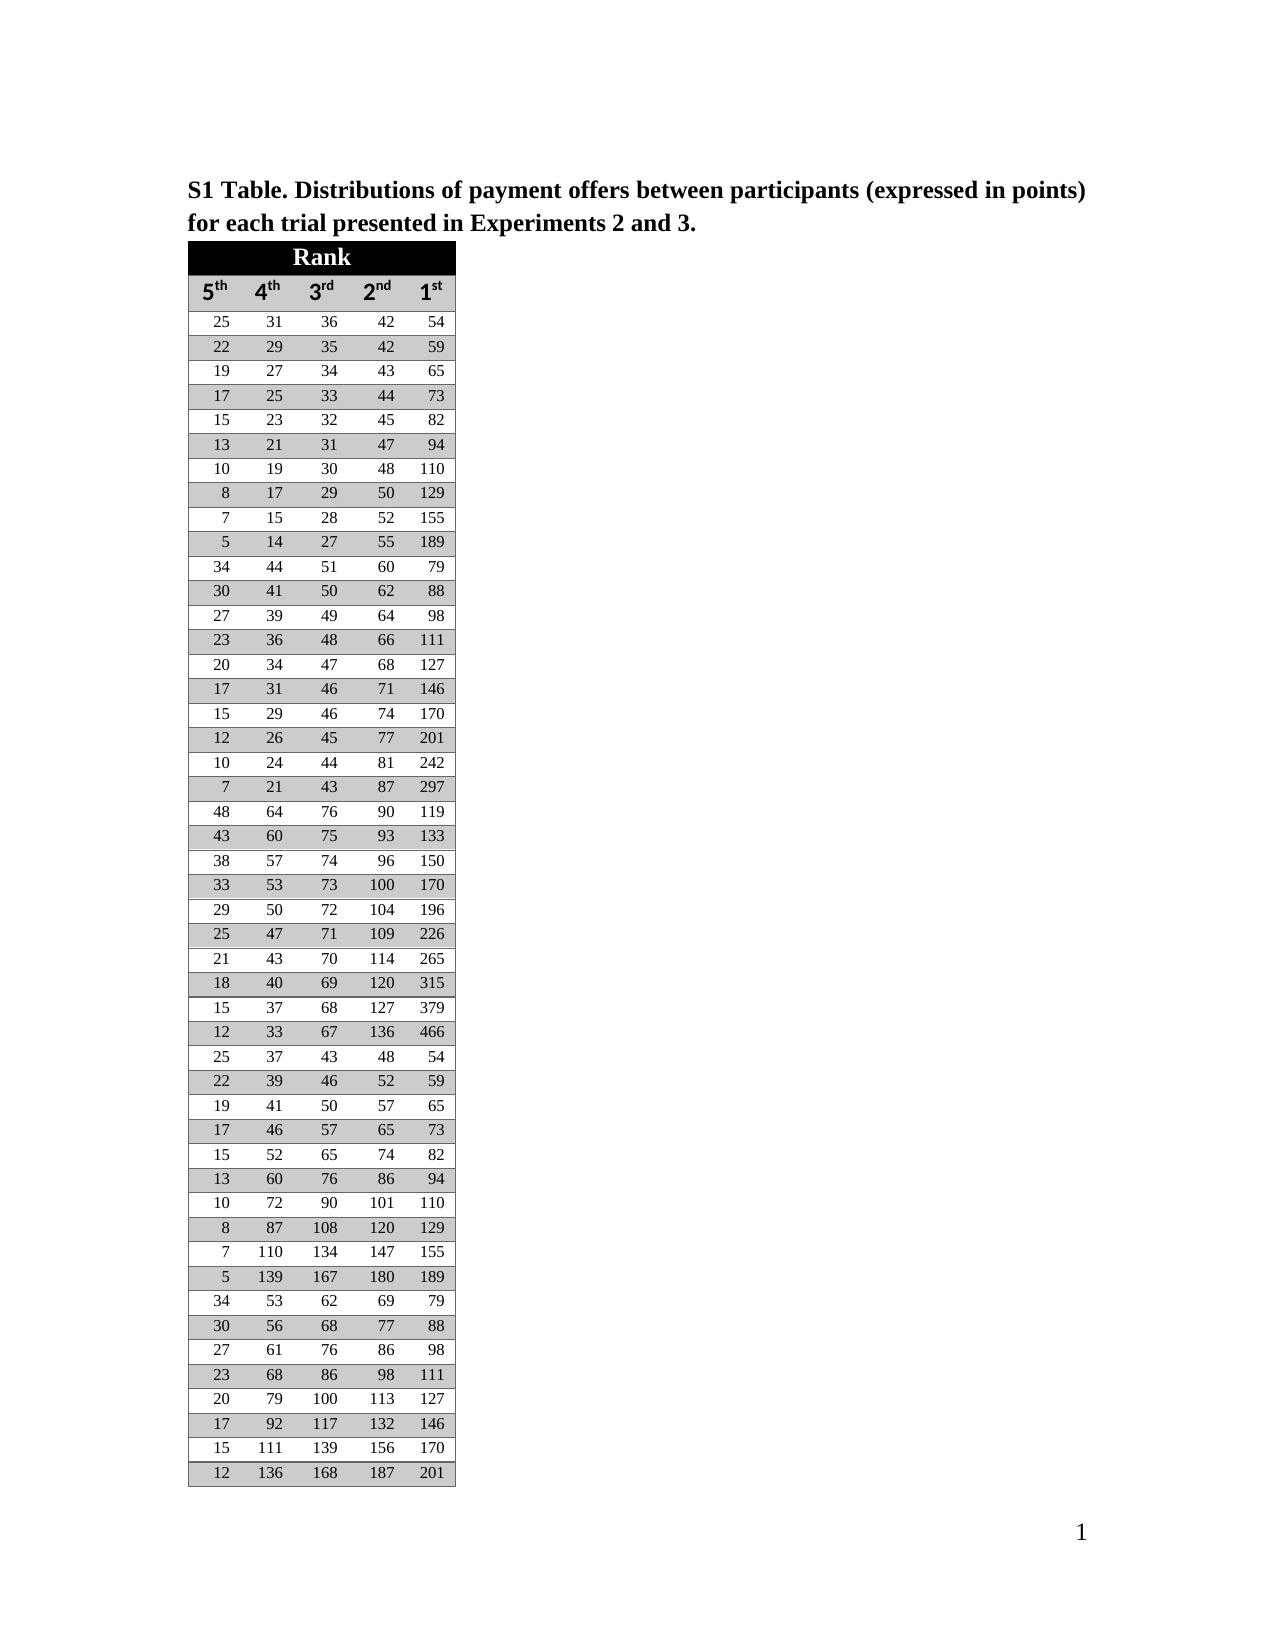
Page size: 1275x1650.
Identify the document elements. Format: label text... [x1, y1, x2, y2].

table_cell 226 [405, 924, 455, 947]
table_cell 68 [241, 1365, 294, 1388]
table_cell 23 [189, 630, 241, 654]
table_cell 45 [294, 728, 349, 752]
table_cell 27 [189, 1340, 241, 1363]
table_cell 39 [241, 1071, 294, 1094]
table_cell 54 [405, 312, 455, 335]
table_cell 98 [349, 1365, 405, 1388]
table_cell 111 [405, 1365, 455, 1388]
table_header Rank [189, 242, 455, 275]
table_cell 59 [405, 1071, 455, 1094]
table_cell 156 [349, 1438, 405, 1461]
table_cell 73 [405, 1120, 455, 1143]
table_cell 39 [241, 606, 294, 629]
table_cell 79 [405, 557, 455, 580]
table_cell 15 [189, 410, 241, 433]
table_cell 76 [294, 802, 349, 825]
table_cell 90 [294, 1193, 349, 1217]
table_cell 79 [405, 1291, 455, 1314]
table_cell 41 [241, 581, 294, 605]
table_cell 129 [405, 483, 455, 507]
table_cell 71 [349, 679, 405, 703]
table_cell 33 [294, 385, 349, 409]
table_cell 5 [189, 532, 241, 556]
table_cell 65 [349, 1120, 405, 1143]
table_cell 18 [189, 973, 241, 996]
table_cell 201 [405, 1463, 455, 1486]
table_cell 5th [189, 276, 241, 311]
table_cell 77 [349, 1316, 405, 1339]
table_cell 51 [294, 557, 349, 580]
table_cell 196 [405, 900, 455, 923]
table_cell 48 [349, 1046, 405, 1070]
table_cell 34 [294, 361, 349, 384]
table_cell 127 [405, 655, 455, 678]
table_cell 134 [294, 1242, 349, 1266]
table_cell 242 [405, 753, 455, 776]
table_cell 74 [349, 1144, 405, 1168]
table_cell 87 [241, 1218, 294, 1241]
table_cell 77 [349, 728, 405, 752]
table_cell 150 [405, 851, 455, 874]
table_cell 25 [189, 924, 241, 947]
table_cell 17 [189, 385, 241, 409]
table_cell 76 [294, 1169, 349, 1192]
table_cell 60 [241, 826, 294, 849]
table_cell 120 [349, 973, 405, 996]
table_cell 37 [241, 998, 294, 1021]
table_cell 5 [189, 1267, 241, 1290]
table_cell 146 [405, 679, 455, 703]
table_cell 53 [241, 875, 294, 898]
table_cell 2nd [349, 276, 405, 311]
table_cell 12 [189, 728, 241, 752]
table_cell 31 [241, 679, 294, 703]
table_cell 19 [189, 361, 241, 384]
table_cell 110 [405, 459, 455, 482]
table_cell 62 [294, 1291, 349, 1314]
table_cell 66 [349, 630, 405, 654]
table_cell 69 [294, 973, 349, 996]
table_cell 20 [189, 655, 241, 678]
table_cell 44 [241, 557, 294, 580]
table_cell 110 [405, 1193, 455, 1217]
table_cell 7 [189, 777, 241, 801]
table_cell 119 [405, 802, 455, 825]
table_cell 74 [349, 704, 405, 727]
table_cell 29 [294, 483, 349, 507]
table_cell 8 [189, 1218, 241, 1241]
table_cell 3rd [294, 276, 349, 311]
table_cell 81 [349, 753, 405, 776]
table_cell 17 [189, 679, 241, 703]
table_cell 49 [294, 606, 349, 629]
table_cell 57 [349, 1095, 405, 1119]
table_cell 7 [189, 1242, 241, 1266]
table_cell 62 [349, 581, 405, 605]
table_cell 114 [349, 949, 405, 972]
table_cell 136 [241, 1463, 294, 1486]
table_cell 42 [349, 336, 405, 360]
table_cell 23 [241, 410, 294, 433]
table_cell 67 [294, 1022, 349, 1045]
table_cell 38 [189, 851, 241, 874]
table_cell 86 [294, 1365, 349, 1388]
table_cell 64 [349, 606, 405, 629]
table_cell 43 [294, 1046, 349, 1070]
table_cell 68 [349, 655, 405, 678]
table_cell 40 [241, 973, 294, 996]
table_cell 15 [189, 1438, 241, 1461]
table_cell 48 [294, 630, 349, 654]
table_cell 36 [241, 630, 294, 654]
table_cell 12 [189, 1022, 241, 1045]
table_cell 189 [405, 532, 455, 556]
table_cell 139 [294, 1438, 349, 1461]
table_cell 64 [241, 802, 294, 825]
table_cell 50 [294, 1095, 349, 1119]
table_cell 34 [189, 557, 241, 580]
table_cell 50 [294, 581, 349, 605]
table_cell 132 [349, 1414, 405, 1437]
table_cell 120 [349, 1218, 405, 1241]
table_cell 170 [405, 1438, 455, 1461]
table_cell 20 [189, 1389, 241, 1412]
table_cell 72 [294, 900, 349, 923]
table_cell 43 [189, 826, 241, 849]
table_cell 34 [189, 1291, 241, 1314]
table_cell 65 [405, 361, 455, 384]
table_cell 92 [241, 1414, 294, 1437]
table_cell 27 [294, 532, 349, 556]
table_cell 127 [349, 998, 405, 1021]
table_cell 82 [405, 1144, 455, 1168]
table_cell 98 [405, 1340, 455, 1363]
table_cell 26 [241, 728, 294, 752]
table_cell 466 [405, 1022, 455, 1045]
table_cell 15 [241, 508, 294, 531]
table_cell 147 [349, 1242, 405, 1266]
table_cell 189 [405, 1267, 455, 1290]
table_cell 65 [405, 1095, 455, 1119]
table_cell 21 [189, 949, 241, 972]
table_cell 93 [349, 826, 405, 849]
table_cell 168 [294, 1463, 349, 1486]
table_cell 127 [405, 1389, 455, 1412]
table_cell 21 [241, 434, 294, 458]
table_cell 47 [241, 924, 294, 947]
table_cell 98 [405, 606, 455, 629]
table_cell 96 [349, 851, 405, 874]
table_cell 56 [241, 1316, 294, 1339]
table_cell 68 [294, 998, 349, 1021]
table_cell 111 [405, 630, 455, 654]
table_cell 17 [241, 483, 294, 507]
table_cell 22 [189, 1071, 241, 1094]
table_cell 86 [349, 1169, 405, 1192]
table_cell 34 [241, 655, 294, 678]
table_cell 111 [241, 1438, 294, 1461]
table_cell 82 [405, 410, 455, 433]
table_cell 297 [405, 777, 455, 801]
table_cell 35 [294, 336, 349, 360]
table_cell 33 [189, 875, 241, 898]
table_cell 59 [405, 336, 455, 360]
table_cell 48 [189, 802, 241, 825]
table_cell 69 [349, 1291, 405, 1314]
table_cell 60 [241, 1169, 294, 1192]
table_cell 129 [405, 1218, 455, 1241]
table_cell 46 [294, 679, 349, 703]
table_cell 1st [405, 276, 455, 311]
table_cell 43 [241, 949, 294, 972]
table_cell 30 [294, 459, 349, 482]
table_cell 52 [241, 1144, 294, 1168]
table_cell 201 [405, 728, 455, 752]
table_cell 25 [189, 312, 241, 335]
table_cell 42 [349, 312, 405, 335]
table_cell 31 [294, 434, 349, 458]
table_cell 170 [405, 704, 455, 727]
table_cell 15 [189, 998, 241, 1021]
table_cell 15 [189, 704, 241, 727]
table_cell 94 [405, 434, 455, 458]
table_cell 94 [405, 1169, 455, 1192]
table_cell 70 [294, 949, 349, 972]
table_cell 73 [405, 385, 455, 409]
table_cell 104 [349, 900, 405, 923]
table_cell 25 [241, 385, 294, 409]
table_cell 43 [294, 777, 349, 801]
table_cell 46 [241, 1120, 294, 1143]
table_cell 10 [189, 753, 241, 776]
table_cell 29 [241, 704, 294, 727]
table_cell 29 [241, 336, 294, 360]
table_cell 25 [189, 1046, 241, 1070]
table_cell 22 [189, 336, 241, 360]
table_cell 36 [294, 312, 349, 335]
table_cell 187 [349, 1463, 405, 1486]
table_cell 101 [349, 1193, 405, 1217]
text S1 Table. Distributions of payment offers between participants (expressed in points) for each trial presented in Experiments 2 and 3. [187, 175, 1087, 237]
table_cell 146 [405, 1414, 455, 1437]
table_cell 7 [189, 508, 241, 531]
table_cell 113 [349, 1389, 405, 1412]
table_cell 61 [241, 1340, 294, 1363]
table_cell 15 [189, 1144, 241, 1168]
table_cell 86 [349, 1340, 405, 1363]
table_cell 50 [241, 900, 294, 923]
table_cell 45 [349, 410, 405, 433]
table_cell 12 [189, 1463, 241, 1486]
table_cell 31 [241, 312, 294, 335]
table_cell 133 [405, 826, 455, 849]
table_cell 21 [241, 777, 294, 801]
table_cell 52 [349, 508, 405, 531]
table_cell 10 [189, 1193, 241, 1217]
table_cell 29 [189, 900, 241, 923]
table_cell 155 [405, 1242, 455, 1266]
table_cell 47 [349, 434, 405, 458]
table_cell 47 [294, 655, 349, 678]
table_cell 87 [349, 777, 405, 801]
table_cell 44 [349, 385, 405, 409]
table_cell 379 [405, 998, 455, 1021]
table_cell 109 [349, 924, 405, 947]
table_cell 60 [349, 557, 405, 580]
table_cell 315 [405, 973, 455, 996]
table_cell 8 [189, 483, 241, 507]
table_cell 88 [405, 1316, 455, 1339]
table_cell 28 [294, 508, 349, 531]
table_cell 53 [241, 1291, 294, 1314]
table_cell 46 [294, 704, 349, 727]
table_cell 27 [241, 361, 294, 384]
table_cell 88 [405, 581, 455, 605]
table_cell 65 [294, 1144, 349, 1168]
table_cell 167 [294, 1267, 349, 1290]
table_cell 139 [241, 1267, 294, 1290]
table_cell 73 [294, 875, 349, 898]
table_cell 136 [349, 1022, 405, 1045]
table_cell 155 [405, 508, 455, 531]
table_cell 90 [349, 802, 405, 825]
table_cell 57 [294, 1120, 349, 1143]
table_cell 74 [294, 851, 349, 874]
table_cell 33 [241, 1022, 294, 1045]
table_cell 41 [241, 1095, 294, 1119]
table_cell 108 [294, 1218, 349, 1241]
table_cell 10 [189, 459, 241, 482]
table_cell 13 [189, 434, 241, 458]
table_cell 54 [405, 1046, 455, 1070]
table_cell 57 [241, 851, 294, 874]
table_cell 170 [405, 875, 455, 898]
table_cell 48 [349, 459, 405, 482]
table_cell 76 [294, 1340, 349, 1363]
table_cell 19 [189, 1095, 241, 1119]
table_cell 100 [349, 875, 405, 898]
table_cell 110 [241, 1242, 294, 1266]
table_cell 37 [241, 1046, 294, 1070]
table_cell 4th [241, 276, 294, 311]
table_cell 13 [189, 1169, 241, 1192]
table_cell 265 [405, 949, 455, 972]
table_cell 117 [294, 1414, 349, 1437]
table_cell 23 [189, 1365, 241, 1388]
table_cell 79 [241, 1389, 294, 1412]
table_cell 68 [294, 1316, 349, 1339]
table_cell 43 [349, 361, 405, 384]
table_cell 24 [241, 753, 294, 776]
table_cell 14 [241, 532, 294, 556]
table_cell 17 [189, 1414, 241, 1437]
table_cell 32 [294, 410, 349, 433]
table_cell 30 [189, 581, 241, 605]
table_cell 55 [349, 532, 405, 556]
table_cell 180 [349, 1267, 405, 1290]
table_cell 46 [294, 1071, 349, 1094]
table_cell 50 [349, 483, 405, 507]
table_cell 72 [241, 1193, 294, 1217]
table_cell 52 [349, 1071, 405, 1094]
table_cell 27 [189, 606, 241, 629]
table_cell 75 [294, 826, 349, 849]
table_cell 19 [241, 459, 294, 482]
table_cell 44 [294, 753, 349, 776]
table_cell 100 [294, 1389, 349, 1412]
table_cell 17 [189, 1120, 241, 1143]
table_cell 30 [189, 1316, 241, 1339]
table_cell 71 [294, 924, 349, 947]
